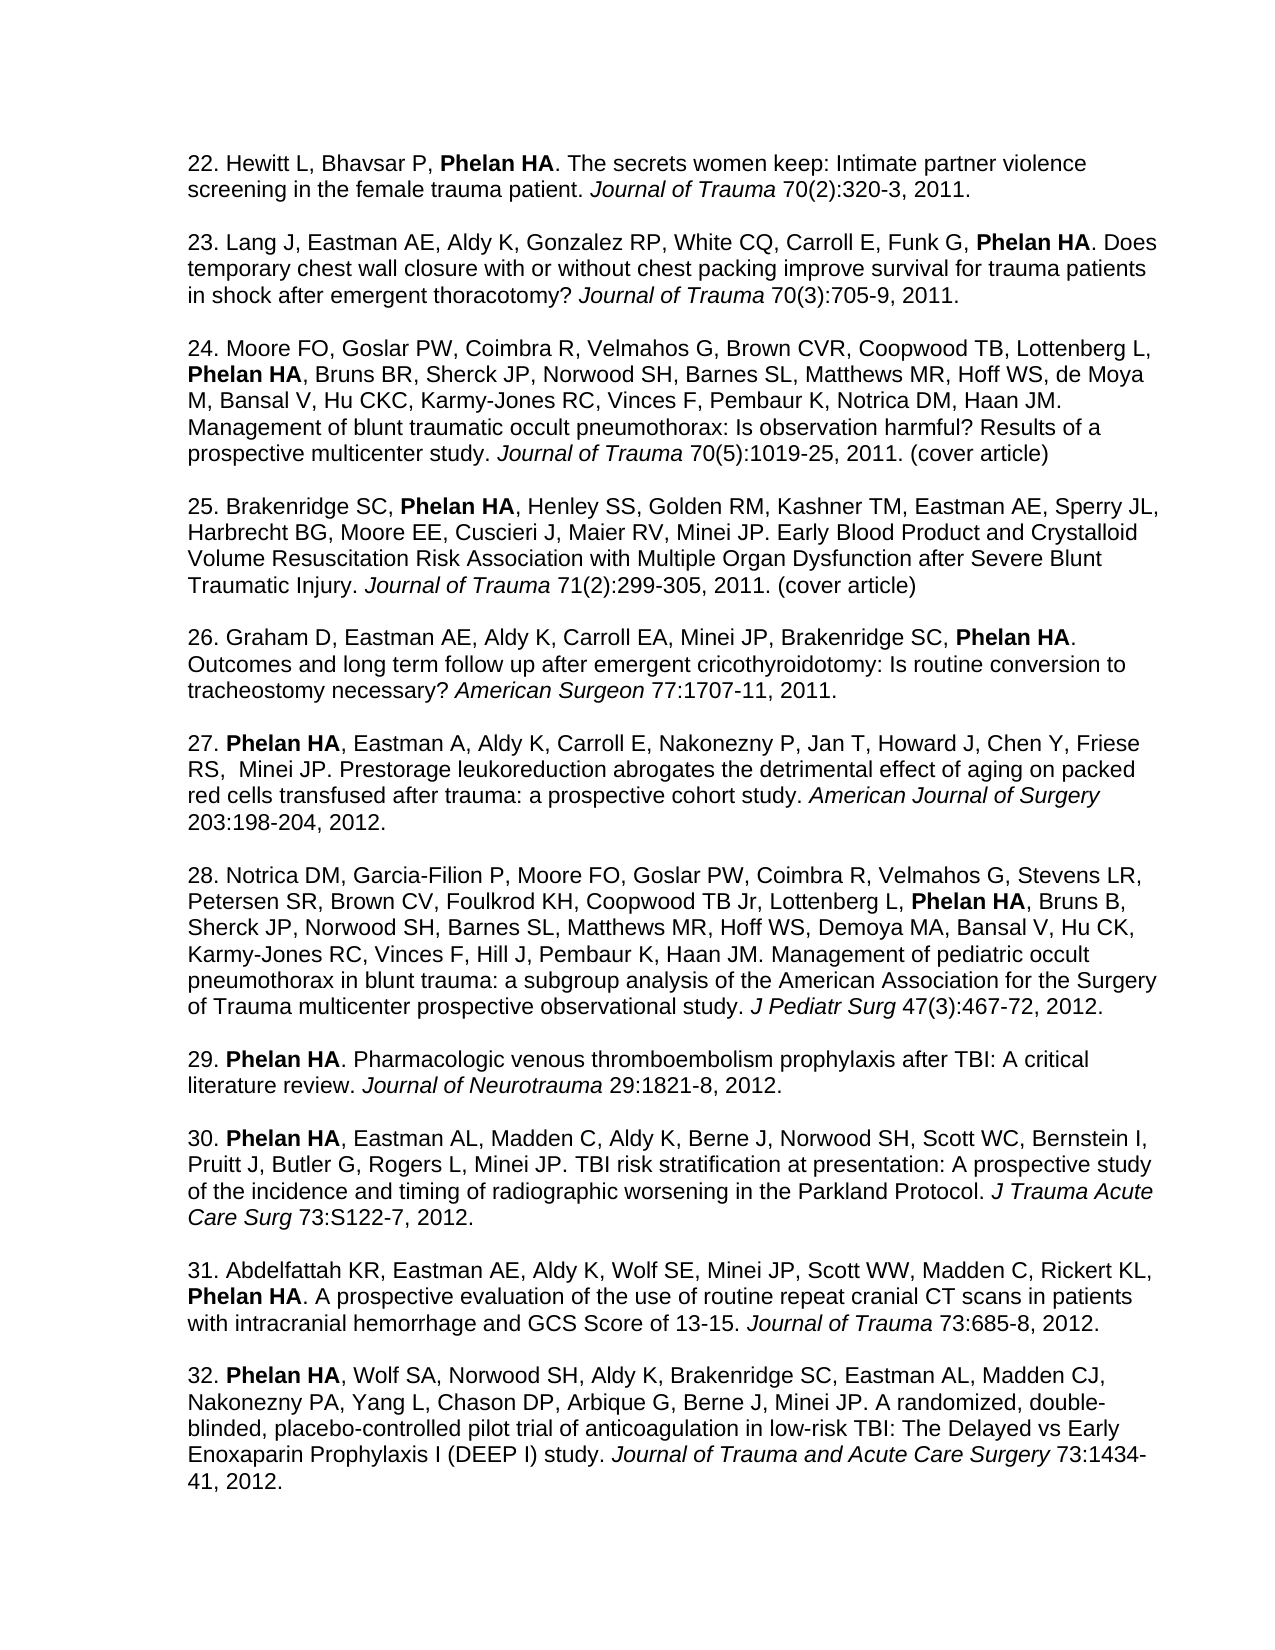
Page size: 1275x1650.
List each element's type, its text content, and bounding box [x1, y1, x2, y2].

text 27. Phelan HA, Eastman A, Aldy K, Carroll E, Nakonezny P, Jan T, Howard J, Chen Y, Friese RS, Minei JP. Prestorage leukoreduction abrogates the detrimental effect of aging on packed red cells transfused after trauma: a prospective cohort study. American Journal of Surgery 203:198-204, 2012. [187, 730, 1170, 835]
text 28. Notrica DM, Garcia-Filion P, Moore FO, Goslar PW, Coimbra R, Velmahos G, Stevens LR, Petersen SR, Brown CV, Foulkrod KH, Coopwood TB Jr, Lottenberg L, Phelan HA, Bruns B, Sherck JP, Norwood SH, Barnes SL, Matthews MR, Hoff WS, Demoya MA, Bansal V, Hu CK, Karmy-Jones RC, Vinces F, Hill J, Pembaur K, Haan JM. Management of pediatric occult pneumothorax in blunt trauma: a subgroup analysis of the American Association for the Surgery of Trauma multicenter prospective observational study. J Pediatr Surg 47(3):467-72, 2012. [187, 862, 1170, 1020]
text 22. Hewitt L, Bhavsar P, Phelan HA. The secrets women keep: Intimate partner violence screening in the female trauma patient. Journal of Trauma 70(2):320-3, 2011. [187, 150, 1170, 203]
text 23. Lang J, Eastman AE, Aldy K, Gonzalez RP, White CQ, Carroll E, Funk G, Phelan HA. Does temporary chest wall closure with or without chest packing improve survival for trauma patients in shock after emergent thoracotomy? Journal of Trauma 70(3):705-9, 2011. [187, 229, 1170, 308]
text 30. Phelan HA, Eastman AL, Madden C, Aldy K, Berne J, Norwood SH, Scott WC, Bernstein I, Pruitt J, Butler G, Rogers L, Minei JP. TBI risk stratification at presentation: A prospective study of the incidence and timing of radiographic worsening in the Parkland Protocol. J Trauma Acute Care Surg 73:S122-7, 2012. [187, 1125, 1170, 1231]
text 31. Abdelfattah KR, Eastman AE, Aldy K, Wolf SE, Minei JP, Scott WW, Madden C, Rickert KL, Phelan HA. A prospective evaluation of the use of routine repeat cranial CT scans in patients with intracranial hemorrhage and GCS Score of 13-15. Journal of Trauma 73:685-8, 2012. [187, 1257, 1170, 1336]
text 24. Moore FO, Goslar PW, Coimbra R, Velmahos G, Brown CVR, Coopwood TB, Lottenberg L, Phelan HA, Bruns BR, Sherck JP, Norwood SH, Barnes SL, Matthews MR, Hoff WS, de Moya M, Bansal V, Hu CKC, Karmy-Jones RC, Vinces F, Pembaur K, Notrica DM, Haan JM. Management of blunt traumatic occult pneumothorax: Is observation harmful? Results of a prospective multicenter study. Journal of Trauma 70(5):1019-25, 2011. (cover article) [187, 334, 1170, 466]
text 25. Brakenridge SC, Phelan HA, Henley SS, Golden RM, Kashner TM, Eastman AE, Sperry JL, Harbrecht BG, Moore EE, Cuscieri J, Maier RV, Minei JP. Early Blood Product and Crystalloid Volume Resuscitation Risk Association with Multiple Organ Dysfunction after Severe Blunt Traumatic Injury. Journal of Trauma 71(2):299-305, 2011. (cover article) [187, 493, 1170, 598]
text 29. Phelan HA. Pharmacologic venous thromboembolism prophylaxis after TBI: A critical literature review. Journal of Neurotrauma 29:1821-8, 2012. [187, 1046, 1170, 1099]
text 26. Graham D, Eastman AE, Aldy K, Carroll EA, Minei JP, Brakenridge SC, Phelan HA. Outcomes and long term follow up after emergent cricothyroidotomy: Is routine conversion to tracheostomy necessary? American Surgeon 77:1707-11, 2011. [187, 624, 1170, 703]
text 32. Phelan HA, Wolf SA, Norwood SH, Aldy K, Brakenridge SC, Eastman AL, Madden CJ, Nakonezny PA, Yang L, Chason DP, Arbique G, Berne J, Minei JP. A randomized, double-blinded, placebo-controlled pilot trial of anticoagulation in low-risk TBI: The Delayed vs Early Enoxaparin Prophylaxis I (DEEP I) study. Journal of Trauma and Acute Care Surgery 73:1434-41, 2012. [187, 1362, 1170, 1494]
